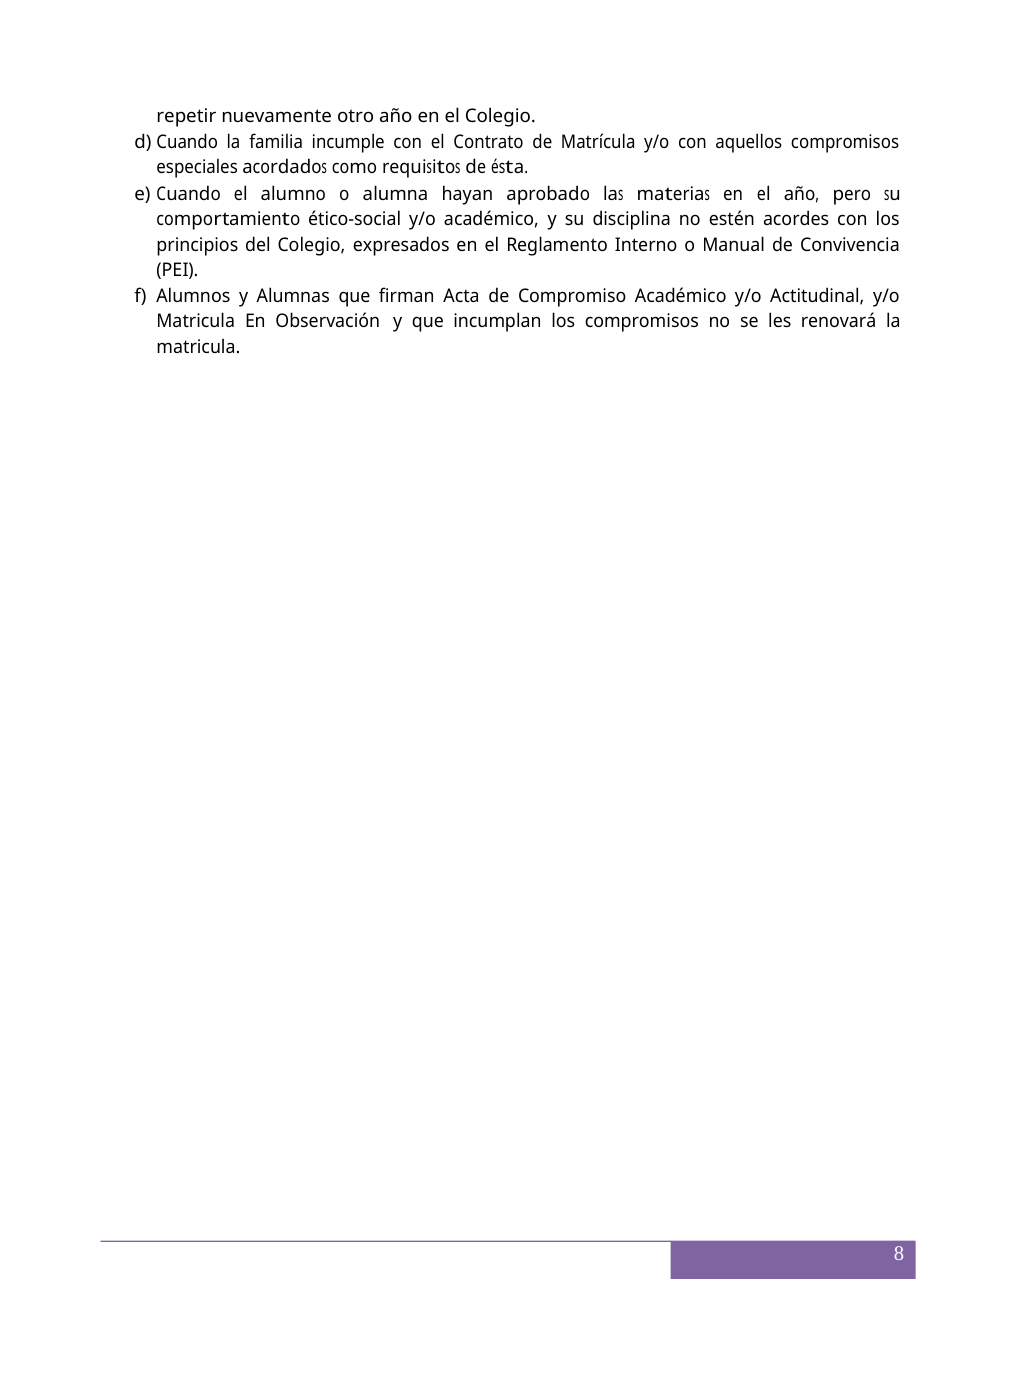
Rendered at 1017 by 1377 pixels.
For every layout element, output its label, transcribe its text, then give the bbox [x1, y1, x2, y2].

list Cuando el alumno o alumna hayan aprobado las materias en el año, pero su comportamiento ético-social y/o académico, y su disciplina no estén acordes con los principios del Colegio, expresados en el Reglamento Interno o Manual de Convivencia (PEI). [134, 180, 901, 282]
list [134, 102, 900, 128]
list Cuando la familia incumple con el Contrato de Matrícula y/o con aquellos compromisos especiales acordados como requisitos de ésta. [134, 128, 900, 179]
list Alumnos y Alumnas que firman Acta de Compromiso Académico y/o Actitudinal, y/o Matricula En Observación y que incumplan los compromisos no se les renovará la matricula. [134, 282, 900, 359]
